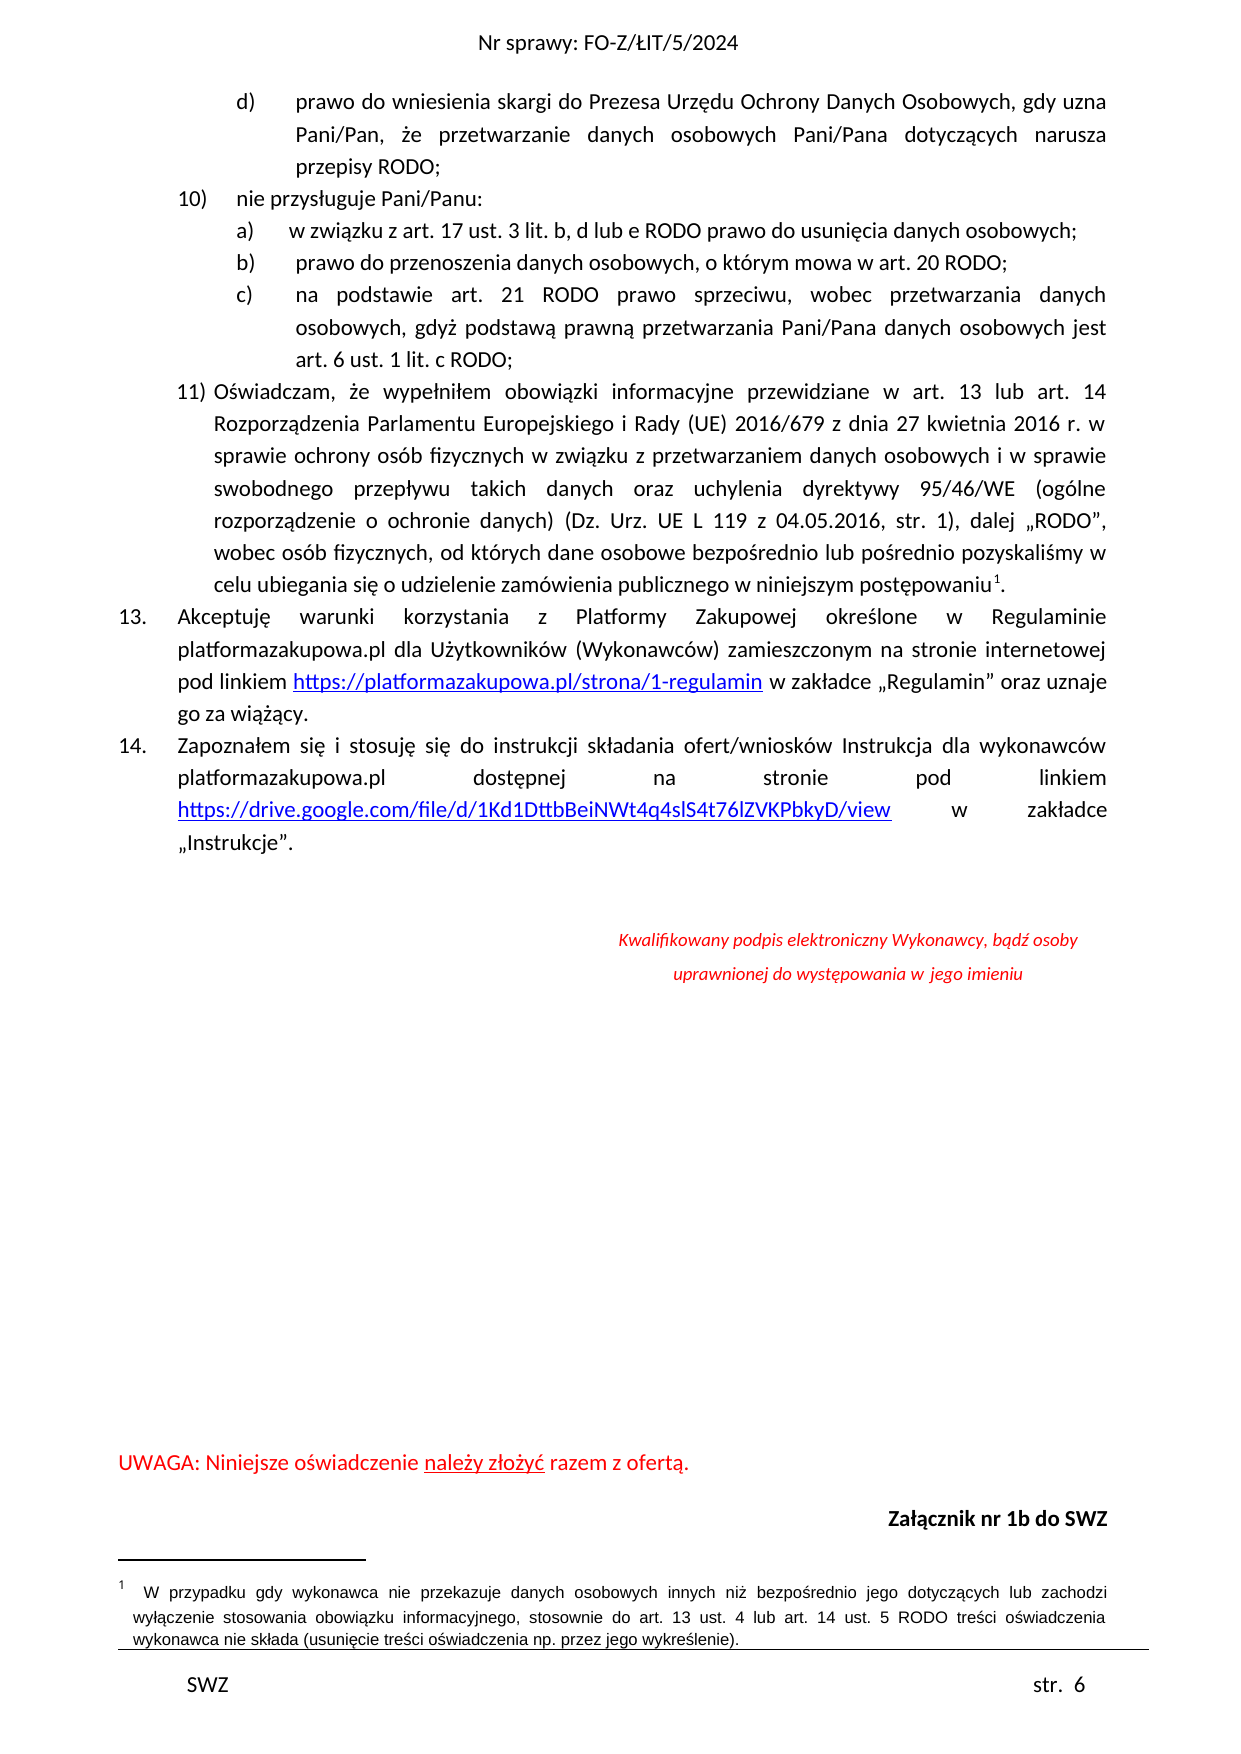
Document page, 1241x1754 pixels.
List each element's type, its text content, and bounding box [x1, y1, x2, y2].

list w związku z art. 17 ust. 3 lit. b, d lub e RODO prawo do usunięcia danych osobowych; [236, 216, 1107, 244]
list Akceptuję warunki korzystania z Platformy Zakupowej określone w Regulaminie platformazakupowa.pl dla Użytkowników (Wykonawców) zamieszczonym na stronie internetowej pod linkiem https://platformazakupowa.pl/strona/1-regulamin w zakładce „Regulamin” oraz uznaje go za wiążący. [118, 602, 1107, 727]
text Kwalifikowany podpis elektroniczny Wykonawcy, bądź osoby uprawnionej do występowania w jego imieniu [591, 928, 1107, 985]
list UWAGA: Niniejsze oświadczenie należy złożyć razem z ofertą. [118, 1448, 1107, 1476]
list na podstawie art. 21 RODO prawo sprzeciwu, wobec przetwarzania danych osobowych, gdyż podstawą prawną przetwarzania Pani/Pana danych osobowych jest art. 6 ust. 1 lit. c RODO; [236, 281, 1107, 373]
list nie przysługuje Pani/Panu: [177, 184, 1107, 212]
list Oświadczam, że wypełniłem obowiązki informacyjne przewidziane w art. 13 lub art. 14 Rozporządzenia Parlamentu Europejskiego i Rady (UE) 2016/679 z dnia 27 kwietnia 2016 r. w sprawie ochrony osób fizycznych w związku z przetwarzaniem danych osobowych i w sprawie swobodnego przepływu takich danych oraz uchylenia dyrektywy 95/46/WE (ogólne rozporządzenie o ochronie danych) (Dz. Urz. UE L 119 z 04.05.2016, str. 1), dalej „RODO”, wobec osób fizycznych, od których dane osobowe bezpośrednio lub pośrednio pozyskaliśmy w celu ubiegania się o udzielenie zamówienia publicznego w niniejszym postępowaniu. [176, 377, 1107, 598]
list prawo do przenoszenia danych osobowych, o którym mowa w art. 20 RODO; [236, 248, 1107, 276]
list Załącznik nr 1b do SWZ [118, 1504, 1107, 1532]
list Zapoznałem się i stosuję się do instrukcji składania ofert/wniosków Instrukcja dla wykonawców platformazakupowa.pl dostępnej na stronie pod linkiem https://drive.google.com/file/d/1Kd1DttbBeiNWt4q4slS4t76lZVKPbkyD/view w zakładce „Instrukcje”. [118, 731, 1107, 856]
list prawo do wniesienia skargi do Prezesa Urzędu Ochrony Danych Osobowych, gdy uzna Pani/Pan, że przetwarzanie danych osobowych Pani/Pana dotyczących narusza przepisy RODO; [236, 87, 1107, 180]
